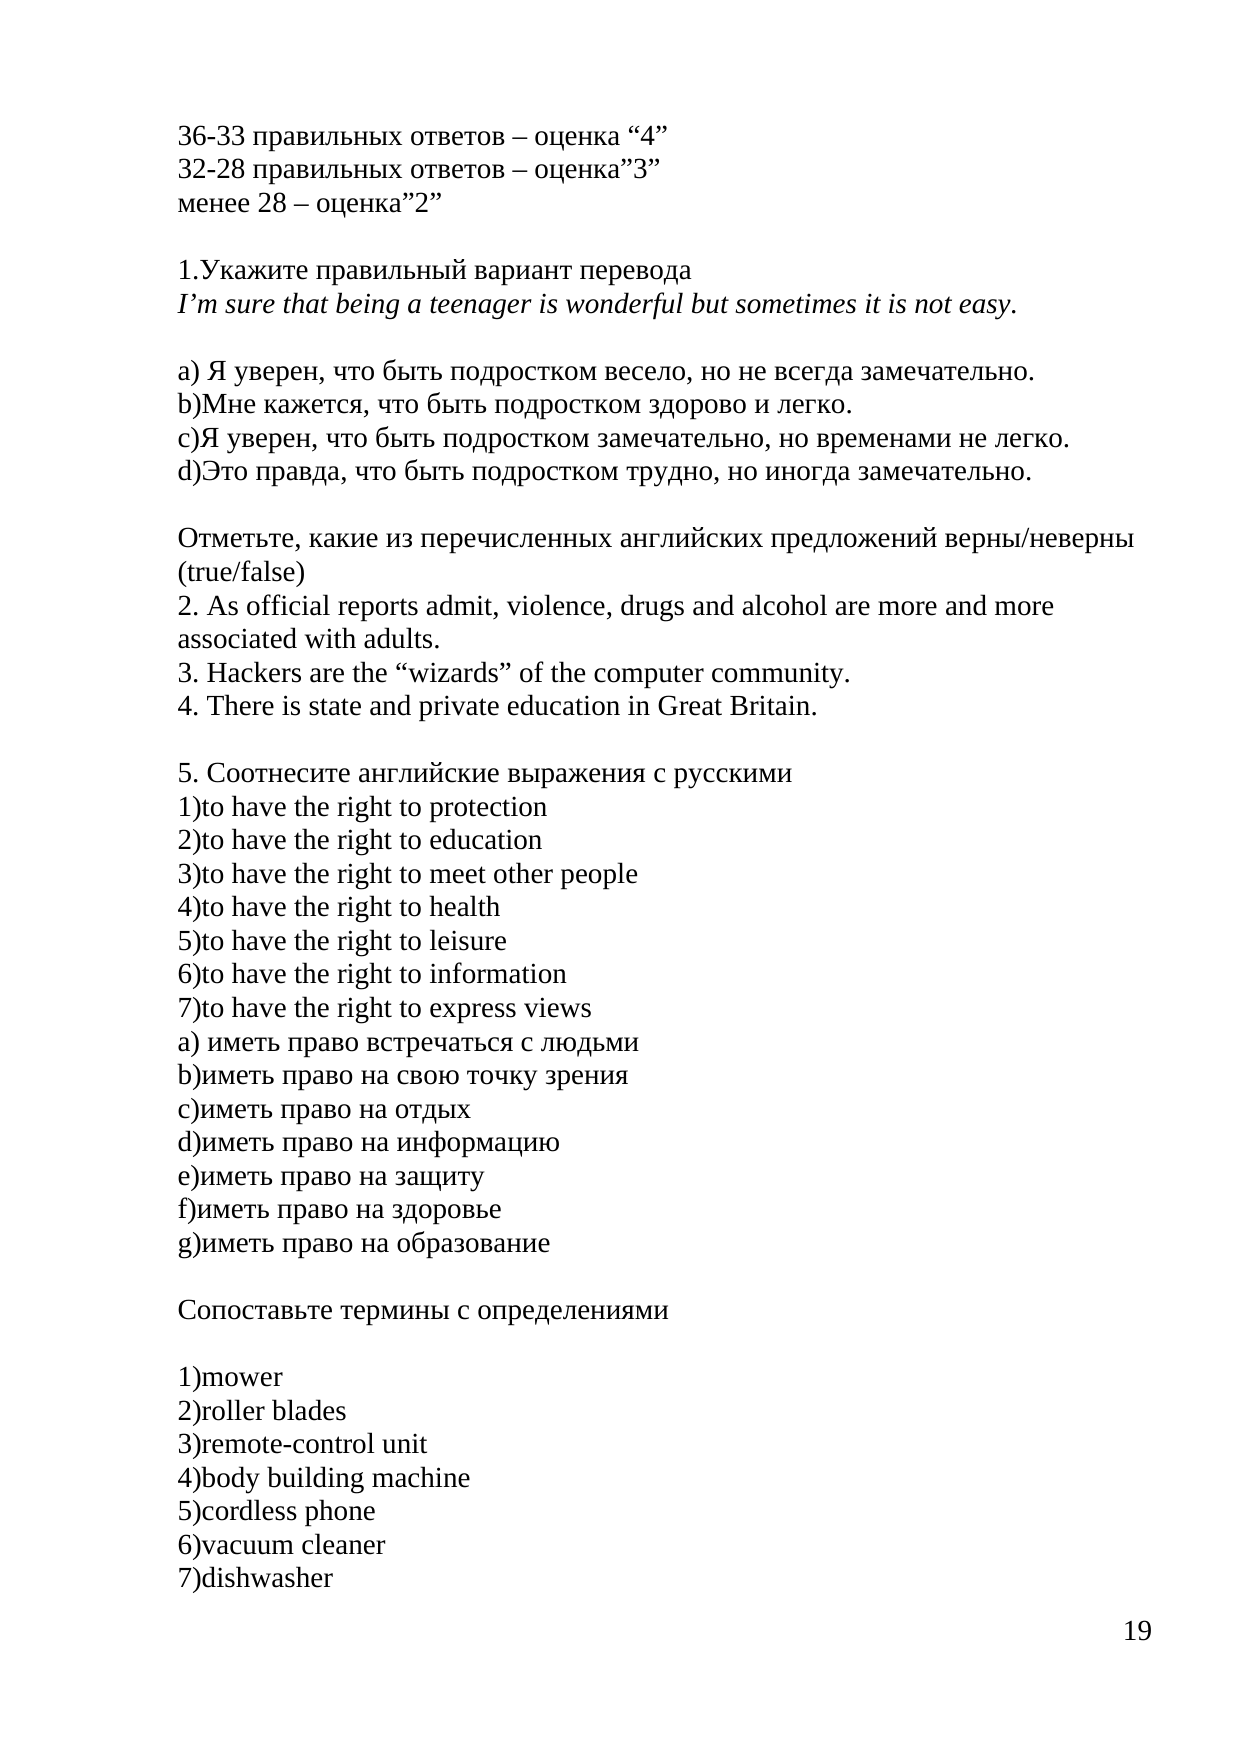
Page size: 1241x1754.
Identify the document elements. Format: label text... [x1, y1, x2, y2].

text 7)dishwasher [177, 1560, 1152, 1594]
text 5)cordless phone [177, 1493, 1152, 1527]
text 3)remote-control unit [177, 1426, 1152, 1460]
text 1.Укажите правильный вариант перевода [177, 252, 1152, 286]
text b)Мне кажется, что быть подростком здорово и легко. [177, 386, 1152, 420]
text 7)to have the right to express views [177, 990, 1152, 1024]
text e)иметь право на защиту [177, 1158, 1152, 1191]
text 6)vacuum cleaner [177, 1527, 1152, 1560]
text 5)to have the right to leisure [177, 923, 1152, 957]
text 2)roller blades [177, 1393, 1152, 1426]
text d)Это правда, что быть подростком трудно, но иногда замечательно. [177, 453, 1152, 487]
text 4)to have the right to health [177, 889, 1152, 923]
text 5. Соотнесите английские выражения с русскими [177, 755, 1152, 789]
text менее 28 – оценка”2” [177, 185, 1152, 219]
text f)иметь право на здоровье [177, 1191, 1152, 1225]
text 3)to have the right to meet other people [177, 856, 1152, 889]
text c)Я уверен, что быть подростком замечательно, но временами не легко. [177, 420, 1152, 453]
text 3. Hackers are the “wizards” of the computer community. [177, 655, 1152, 688]
text b)иметь право на свою точку зрения [177, 1057, 1152, 1091]
text c)иметь право на отдых [177, 1091, 1152, 1124]
text 4)body building machine [177, 1460, 1152, 1493]
text Отметьте, какие из перечисленных английских предложений верны/неверны (true/false) [177, 521, 1152, 588]
text d)иметь право на информацию [177, 1124, 1152, 1158]
text 4. There is state and private education in Great Britain. [177, 688, 1152, 722]
text 1)mower [177, 1359, 1152, 1393]
text 1)to have the right to protection [177, 789, 1152, 822]
text 2)to have the right to education [177, 822, 1152, 856]
text 2. As official reports admit, violence, drugs and alcohol are more and more associated with adults. [177, 588, 1152, 655]
text g)иметь право на образование [177, 1225, 1152, 1258]
text 6)to have the right to information [177, 957, 1152, 990]
text Сопоставьте термины с определениями [177, 1292, 1152, 1326]
text I’m sure that being a teenager is wonderful but sometimes it is not easy. [177, 286, 1152, 319]
text 32-28 правильных ответов – оценка”3” [177, 152, 1152, 185]
text 36-33 правильных ответов – оценка “4” [177, 118, 1152, 152]
text a) Я уверен, что быть подростком весело, но не всегда замечательно. [177, 353, 1152, 386]
text a) иметь право встречаться с людьми [177, 1024, 1152, 1057]
